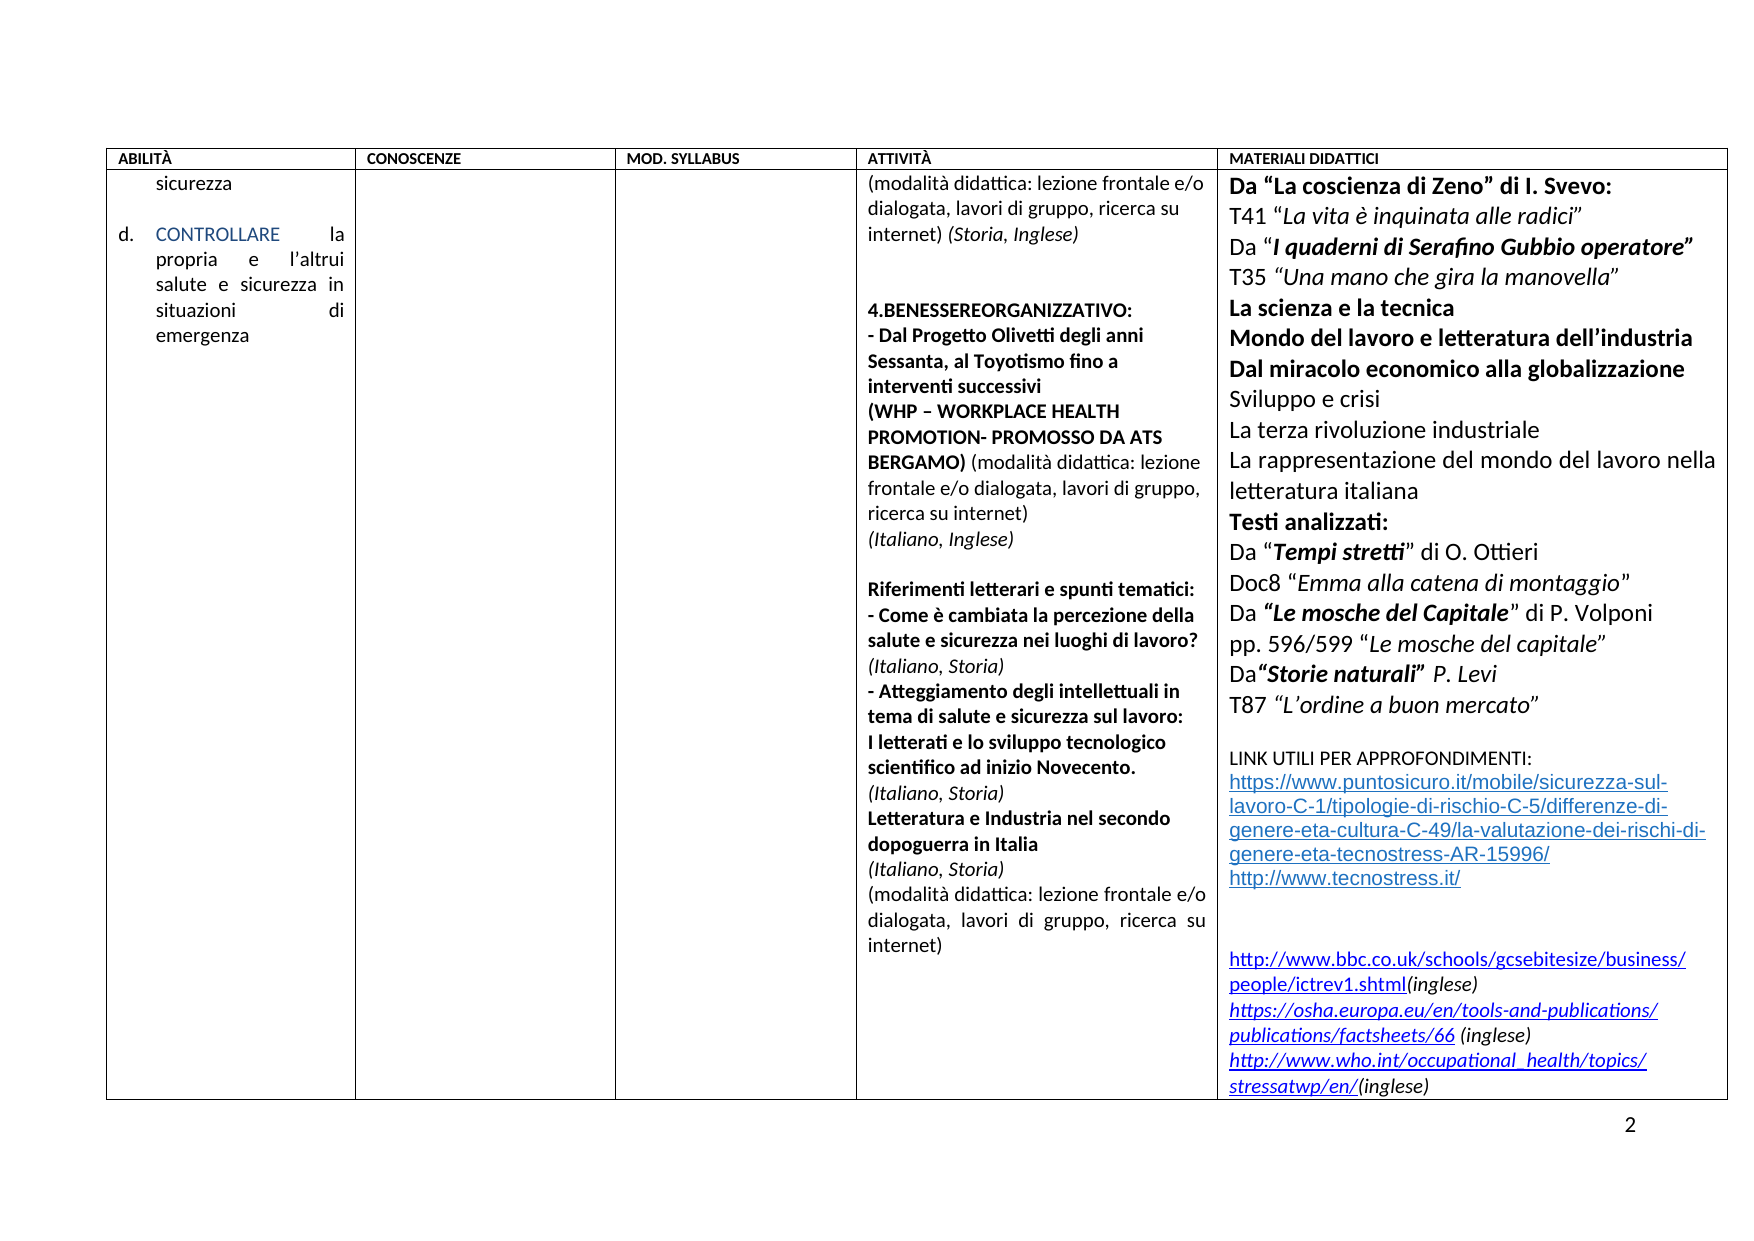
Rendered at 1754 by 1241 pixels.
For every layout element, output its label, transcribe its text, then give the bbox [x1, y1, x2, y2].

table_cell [1218, 170, 1727, 1098]
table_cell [616, 170, 856, 1098]
table_header ABILITÀ [107, 149, 355, 169]
table_header CONOSCENZE [356, 149, 615, 169]
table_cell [107, 170, 355, 1098]
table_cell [857, 170, 1217, 1098]
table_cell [356, 170, 615, 1098]
table_header ATTIVITÀ [857, 149, 1217, 169]
table_header MOD. SYLLABUS [616, 149, 856, 169]
table_header MATERIALI DIDATTICI [1218, 149, 1727, 169]
